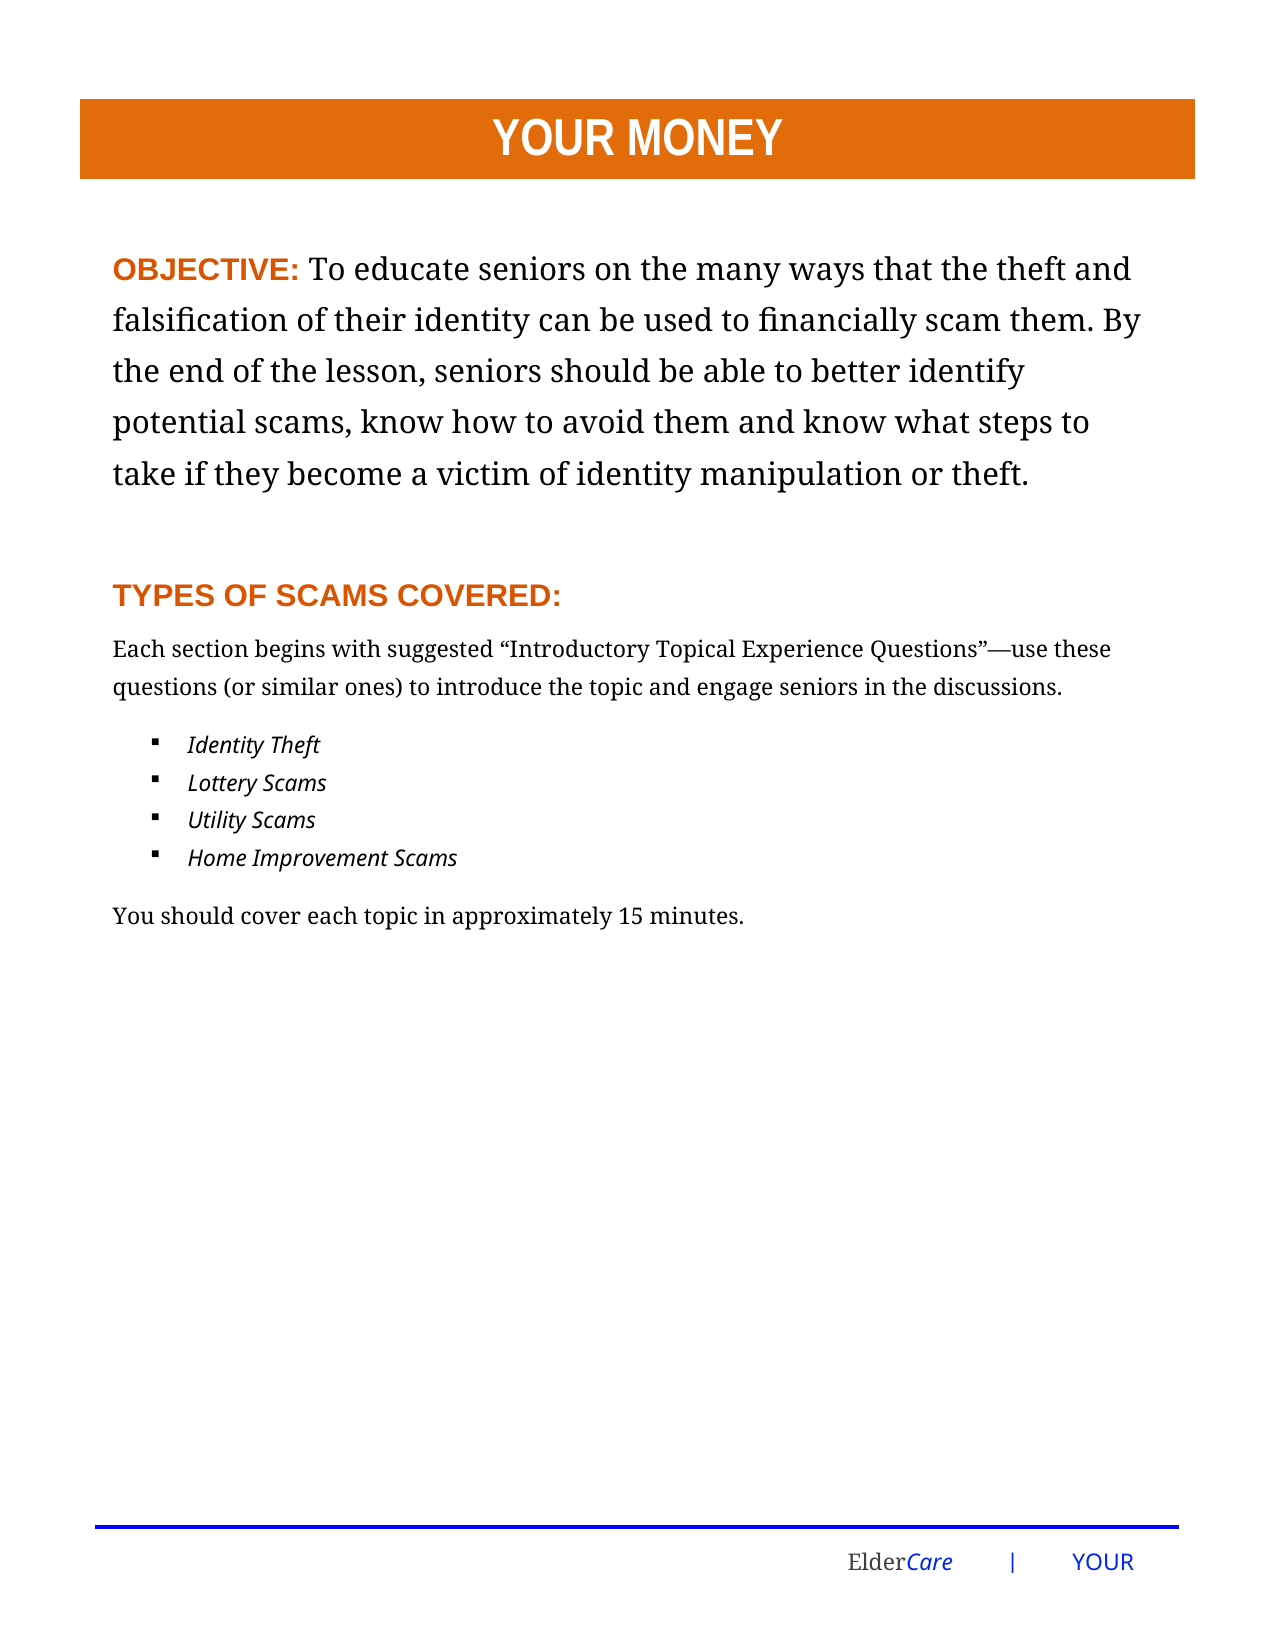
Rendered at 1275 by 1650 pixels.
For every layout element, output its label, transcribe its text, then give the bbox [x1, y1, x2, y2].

list Identity Theft [150, 729, 1162, 760]
text OBJECTIVE: To educate seniors on the many ways that the theft and falsification of their identity can be used to financially scam them. By the end of the lesson, seniors should be able to better identify potential scams, know how to avoid them and know what steps to take if they become a victim of identity manipulation or theft. [112, 247, 1162, 494]
text Each section begins with suggested “Introductory Topical Experience Questions”—use these questions (or similar ones) to introduce the topic and engage seniors in the discussions. [112, 633, 1162, 702]
text TYPES OF SCAMS COVERED: [112, 577, 1162, 613]
list Lottery Scams [150, 766, 1162, 798]
list Home Improvement Scams [150, 841, 1162, 873]
list Utility Scams [150, 804, 1162, 835]
text You should cover each topic in approximately 15 minutes. [112, 900, 1162, 931]
